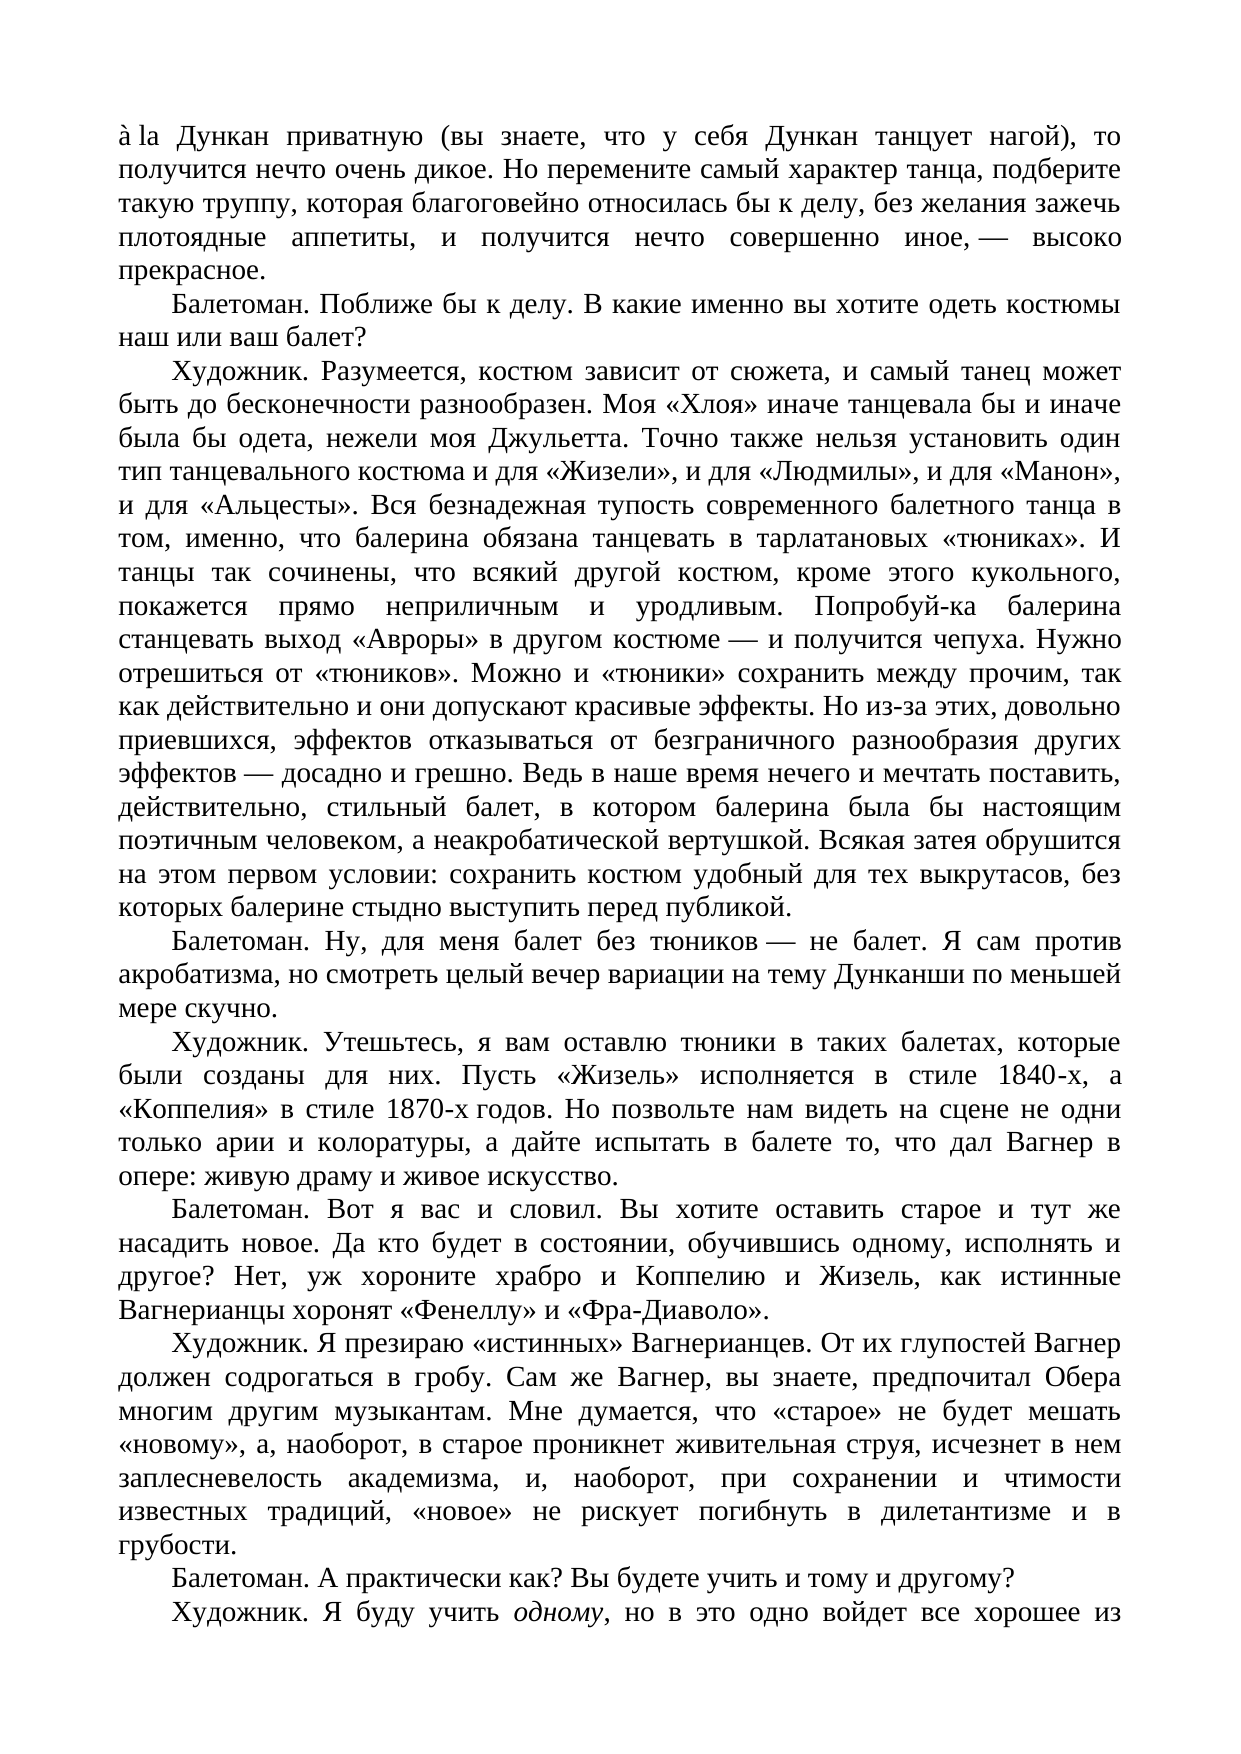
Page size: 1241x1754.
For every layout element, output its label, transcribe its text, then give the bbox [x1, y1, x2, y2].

text Художник. Я презираю «истинных» Вагнерианцев. От их глупостей Вагнер должен содрогаться в гробу. Сам же Вагнер, вы знаете, предпочитал Обера многим другим музыкантам. Мне думается, что «старое» не будет мешать «новому», а, наоборот, в старое проникнет {119} живительная струя, исчезнет в нем заплесневелость академизма, и, наоборот, при сохранении и чтимости известных традиций, «новое» не рискует погибнуть в дилетантизме и в грубости. [118, 1326, 1122, 1560]
text Балетоман. Вот я вас и словил. Вы хотите оставить старое и тут же насадить новое. Да кто будет в состоянии, обучившись одному, исполнять и другое? Нет, уж хороните храбро и Коппелию и Жизель, как истинные Вагнерианцы хоронят «Фенеллу» и «Фра-Диаволо». [118, 1191, 1122, 1326]
text Художник. Утешьтесь, я вам оставлю тюники в таких балетах, которые были созданы для них. Пусть «Жизель» исполняется в стиле 1840-х, а «Коппелия» в стиле 1870-х годов. Но позвольте нам видеть на сцене не одни только арии и колоратуры, а дайте испытать в балете то, что дал Вагнер в опере: живую драму и живое искусство. [118, 1024, 1122, 1191]
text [118, 1594, 1122, 1627]
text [118, 118, 1122, 286]
text Балетоман. А практически как? Вы будете учить и тому и другому? [118, 1560, 1122, 1594]
text Балетоман. Ну, для меня балет без тюников — не балет. Я сам против акробатизма, но смотреть целый вечер вариации на тему Дунканши по меньшей мере скучно. [118, 923, 1122, 1024]
text Художник. Разумеется, костюм зависит от сюжета, и самый танец может быть до бесконечности разнообразен. Моя «Хлоя» иначе танцевала бы и иначе была бы одета, нежели моя Джульетта. Точно также нельзя установить один тип танцевального костюма и для «Жизели», и для «Людмилы», и для «Манон», и для «Альцесты». Вся {118} безнадежная тупость современного балетного танца в том, именно, что балерина обязана танцевать в тарлатановых «тюниках». И танцы так сочинены, что всякий другой костюм, кроме этого кукольного, покажется прямо неприличным и уродливым. Попробуй-ка балерина станцевать выход «Авроры» в другом костюме — и получится чепуха. Нужно отрешиться от «тюников». Можно и «тюники» сохранить между прочим, так как действительно и они допускают красивые эффекты. Но из-за этих, довольно приевшихся, эффектов отказываться от безграничного разнообразия других эффектов — досадно и грешно. Ведь в наше время нечего и мечтать поставить, действительно, стильный балет, в котором балерина была бы настоящим поэтичным человеком, а неакробатической вертушкой. Всякая затея обрушится на этом первом условии: сохранить костюм удобный для тех выкрутасов, без которых балерине стыдно выступить перед публикой. [118, 353, 1122, 923]
text Балетоман. Поближе бы к делу. В какие именно вы хотите одеть костюмы наш или ваш балет? [118, 286, 1122, 353]
